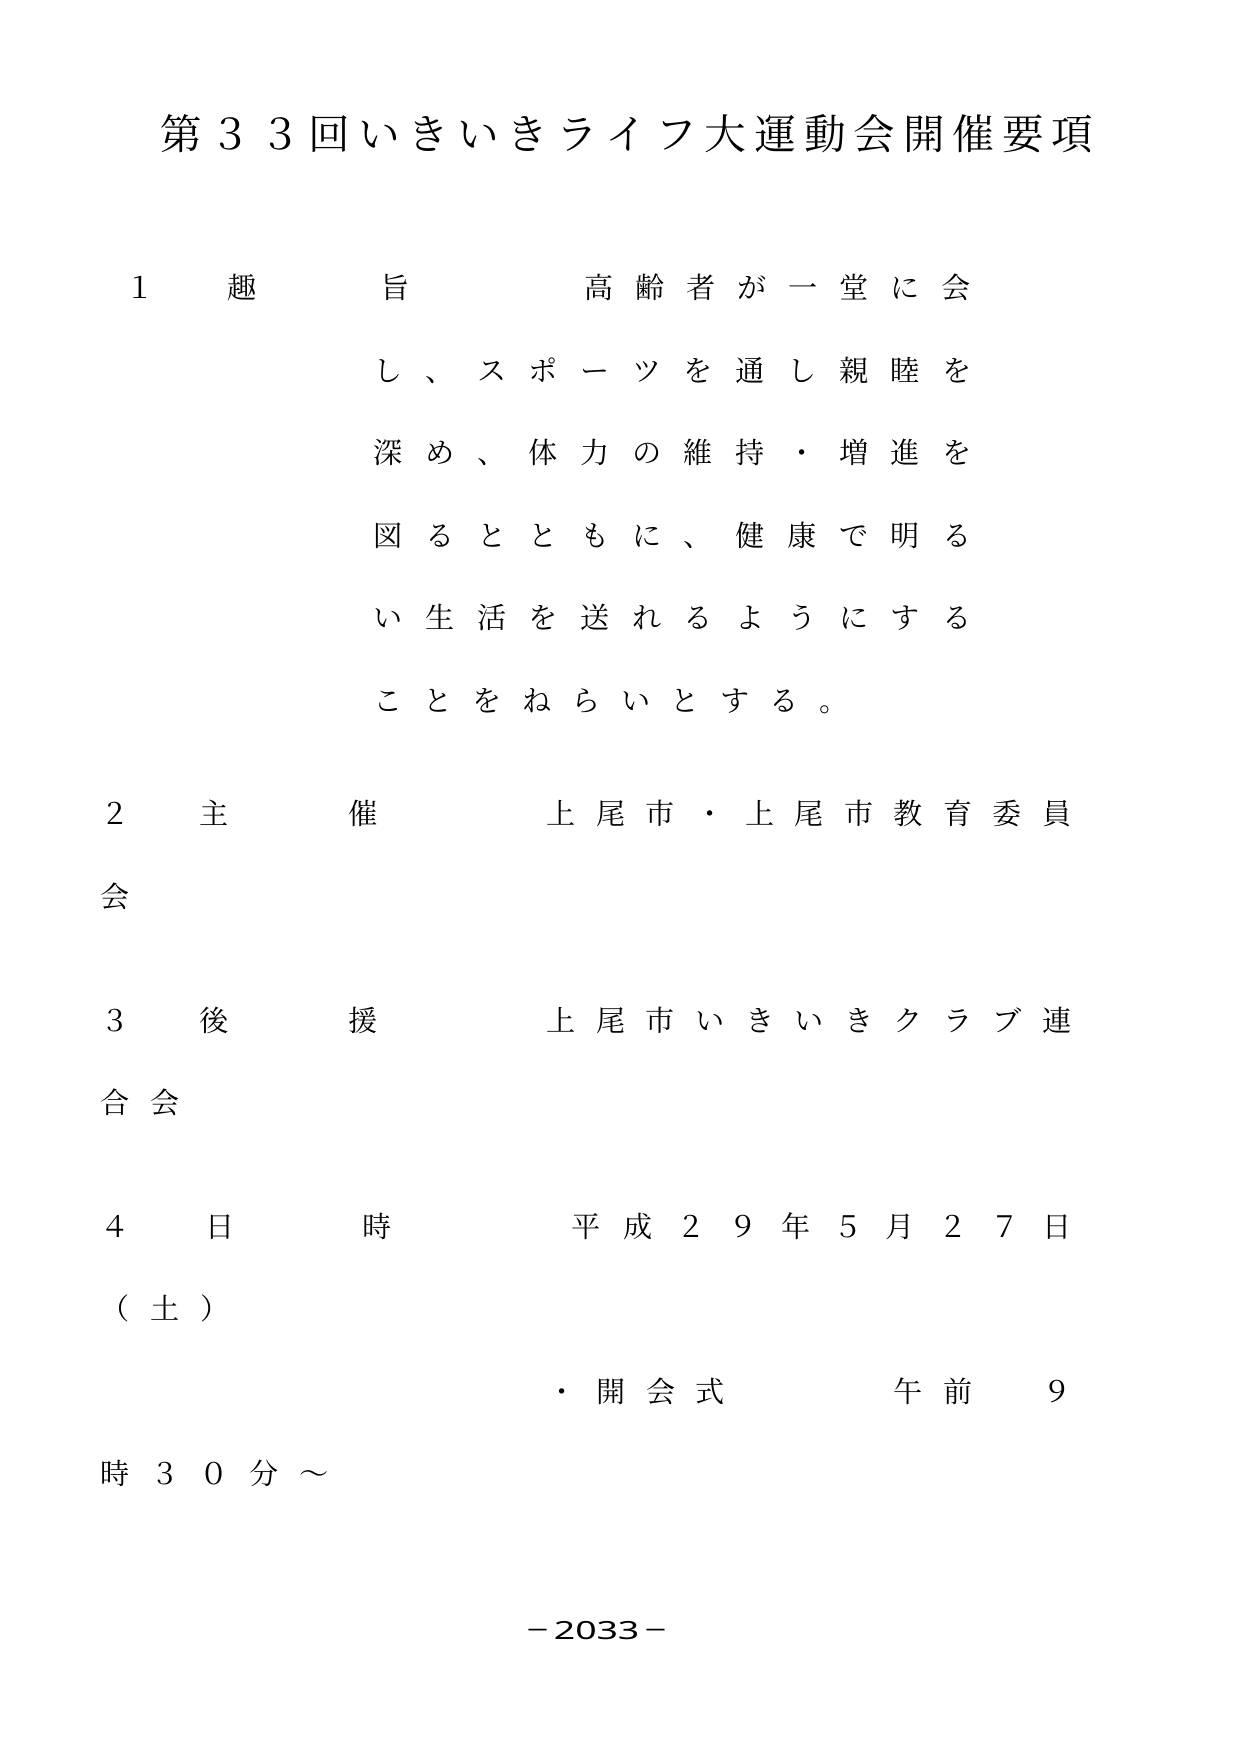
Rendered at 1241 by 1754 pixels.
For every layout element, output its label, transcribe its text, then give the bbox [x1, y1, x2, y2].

text ４ 日 時 平成２９年５月２７日（土） [101, 1183, 1092, 1348]
text １ 趣 旨 高齢者が一堂に会し、スポーツを通し親睦を深め、体力の維持・増進を図るとともに、健康で明るい生活を送れるようにすることをねらいとする。 [105, 245, 993, 740]
text ２ 主 催 上尾市・上尾市教育委員会 [101, 771, 1092, 936]
text 第３３回いきいきライフ大運動会開催要項 [138, 90, 1111, 173]
text ・開会式 午前 ９時３０分～ [101, 1348, 1092, 1513]
text ３ 後 援 上尾市いきいきクラブ連合会 [101, 977, 1092, 1142]
